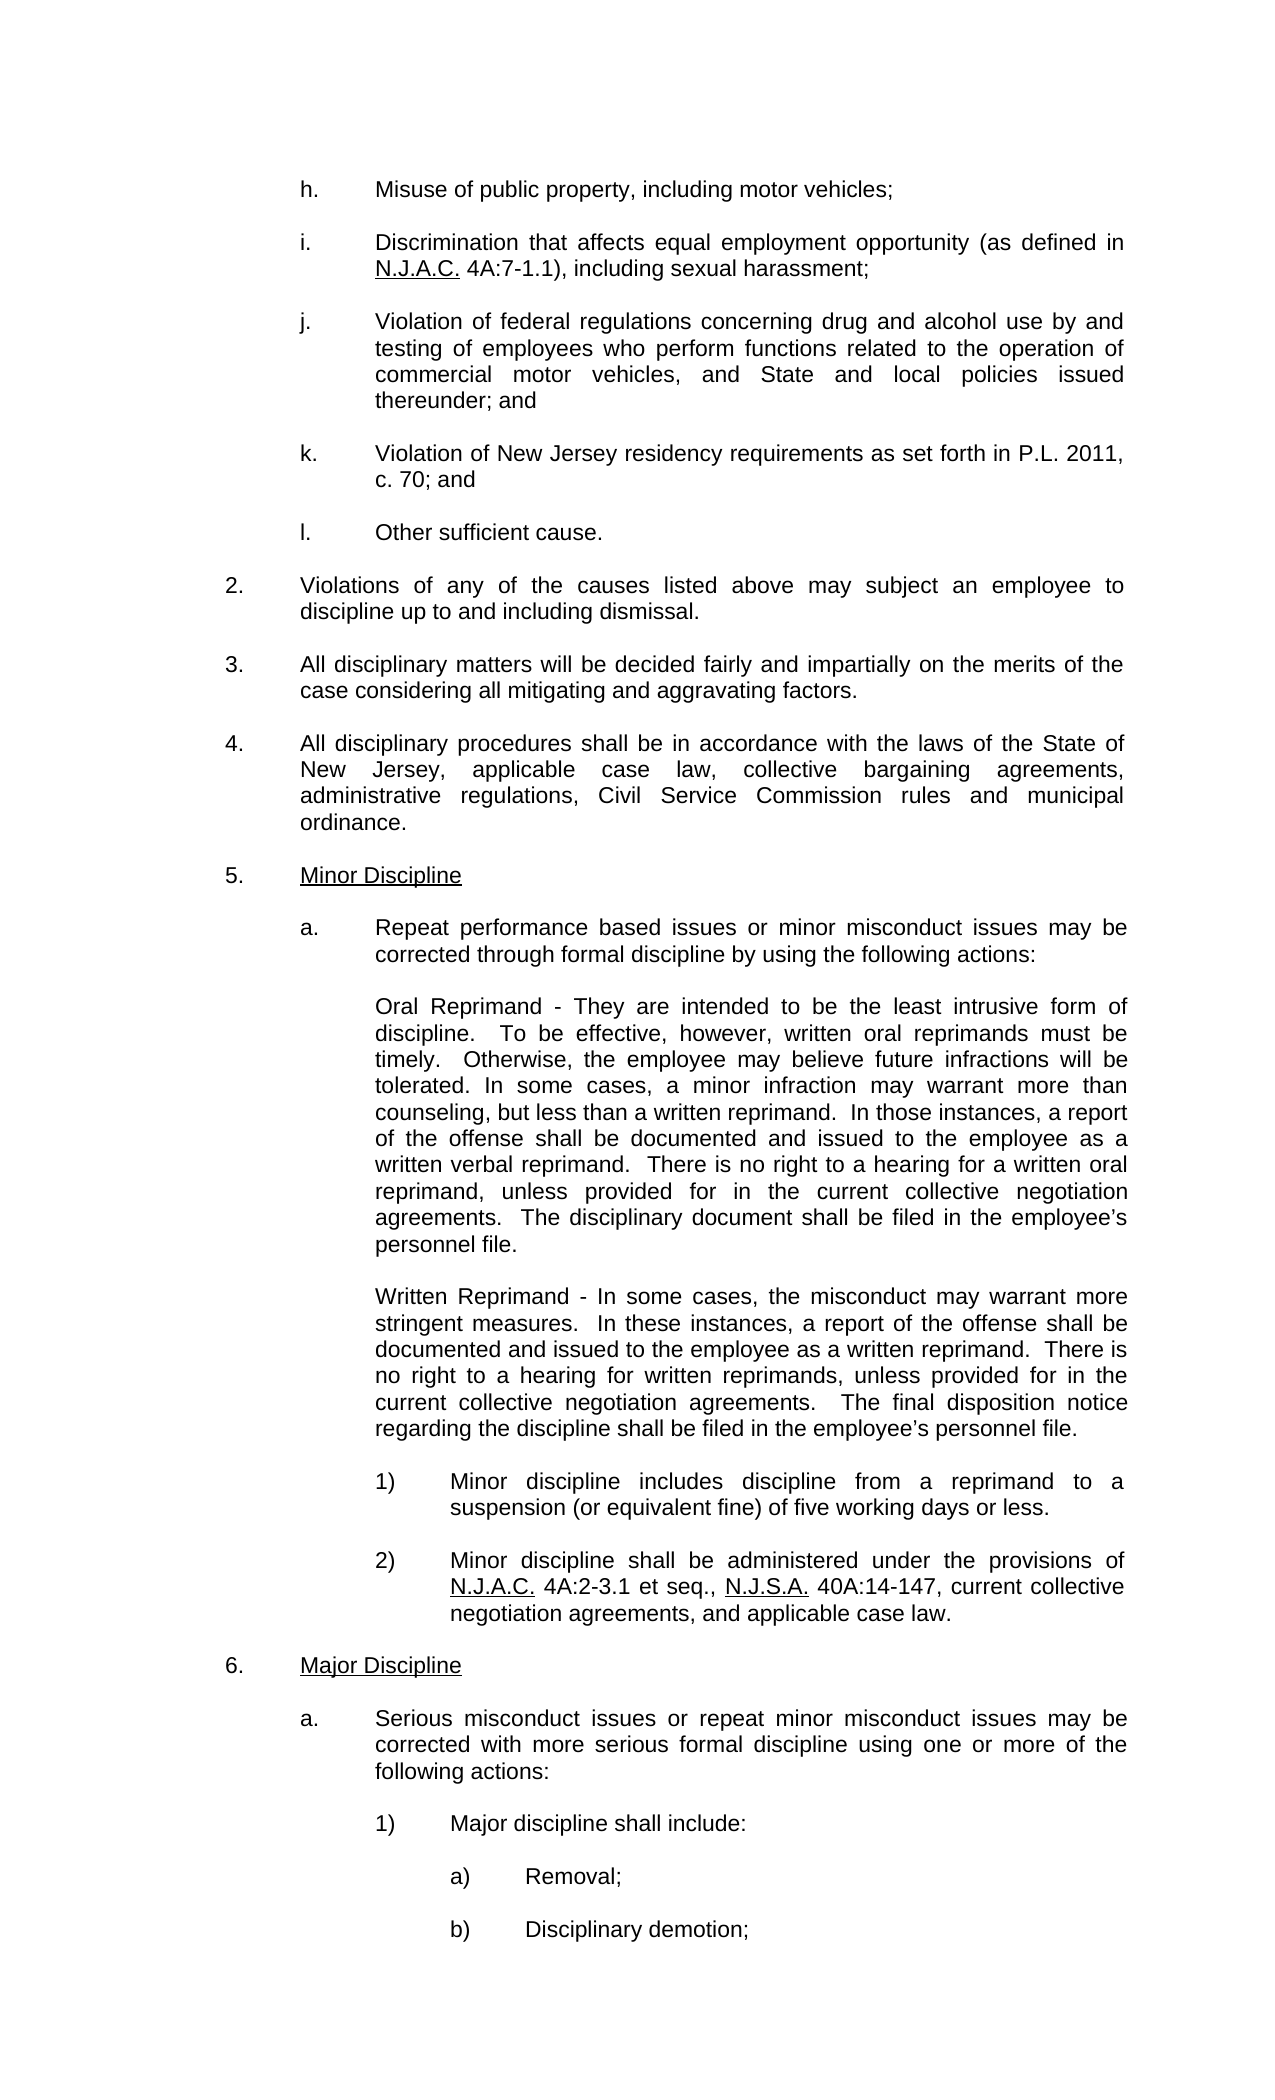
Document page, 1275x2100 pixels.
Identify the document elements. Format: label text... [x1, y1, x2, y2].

text a. Repeat performance based issues or minor misconduct issues may be corrected through formal discipline by using the following actions: [300, 914, 1129, 967]
text Written Reprimand - In some cases, the misconduct may warrant more stringent measures. In these instances, a report of the offense shall be documented and issued to the employee as a written reprimand. There is no right to a hearing for written reprimands, unless provided for in the current collective negotiation agreements. The final disposition notice regarding the discipline shall be filed in the employee’s personnel file. [375, 1283, 1129, 1441]
text 4. All disciplinary procedures shall be in accordance with the laws of the State of New Jersey, applicable case law, collective bargaining agreements, administrative regulations, Civil Service Commission rules and municipal ordinance. [225, 730, 1125, 835]
text k. Violation of New Jersey residency requirements as set forth in P.L. 2011, c. 70; and [300, 440, 1125, 493]
text h. Misuse of public property, including motor vehicles; [300, 176, 1125, 203]
text 2) Minor discipline shall be administered under the provisions of N.J.A.C. 4A:2-3.1 et seq., N.J.S.A. 40A:14-147, current collective negotiation agreements, and applicable case law. [375, 1547, 1125, 1626]
text b) Disciplinary demotion; [450, 1916, 1125, 1942]
text 5. Minor Discipline [225, 862, 1125, 888]
text Oral Reprimand - They are intended to be the least intrusive form of discipline. To be effective, however, written oral reprimands must be timely. Otherwise, the employee may believe future infractions will be tolerated. In some cases, a minor infraction may warrant more than counseling, but less than a written reprimand. In those instances, a report of the offense shall be documented and issued to the employee as a written verbal reprimand. There is no right to a hearing for a written oral reprimand, unless provided for in the current collective negotiation agreements. The disciplinary document shall be filed in the employee’s personnel file. [375, 993, 1129, 1257]
text 1) Major discipline shall include: [375, 1810, 1125, 1837]
text i. Discrimination that affects equal employment opportunity (as defined in N.J.A.C. 4A:7-1.1), including sexual harassment; [300, 229, 1125, 282]
text a. Serious misconduct issues or repeat minor misconduct issues may be corrected with more serious formal discipline using one or more of the following actions: [300, 1705, 1129, 1784]
text j. Violation of federal regulations concerning drug and alcohol use by and testing of employees who perform functions related to the operation of commercial motor vehicles, and State and local policies issued thereunder; and [300, 308, 1125, 413]
text 1) Minor discipline includes discipline from a reprimand to a suspension (or equivalent fine) of five working days or less. [375, 1468, 1125, 1520]
text 6. Major Discipline [225, 1652, 1125, 1678]
text 2. Violations of any of the causes listed above may subject an employee to discipline up to and including dismissal. [225, 572, 1125, 624]
text 3. All disciplinary matters will be decided fairly and impartially on the merits of the case considering all mitigating and aggravating factors. [225, 651, 1125, 703]
text l. Other sufficient cause. [300, 519, 1125, 545]
text a) Removal; [450, 1863, 1125, 1889]
